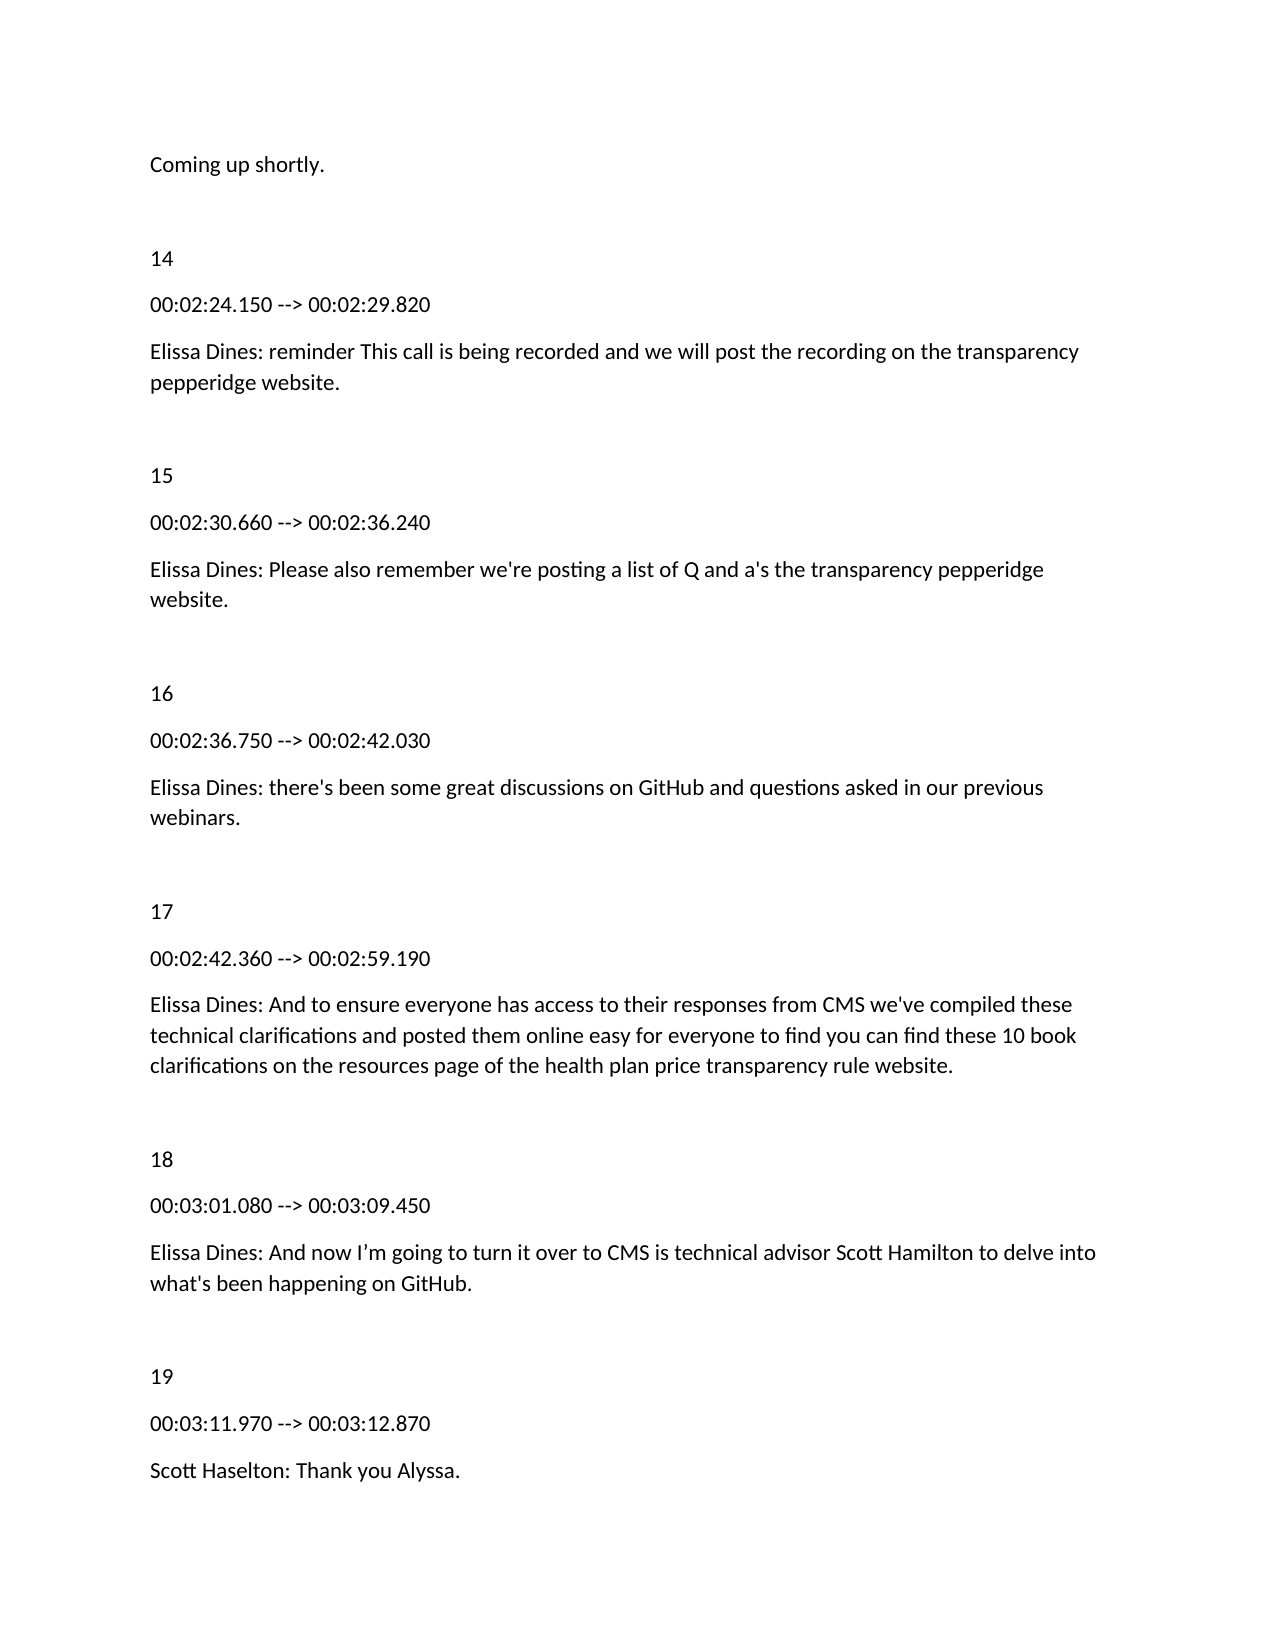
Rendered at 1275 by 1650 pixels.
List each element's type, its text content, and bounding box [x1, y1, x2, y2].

text 00:02:30.660 --> 00:02:36.240 [150, 508, 1125, 536]
text 18 [150, 1145, 1125, 1173]
text 17 [150, 897, 1125, 925]
text 15 [150, 461, 1125, 489]
text 16 [150, 679, 1125, 707]
text 00:02:24.150 --> 00:02:29.820 [150, 291, 1125, 319]
text 00:03:01.080 --> 00:03:09.450 [150, 1192, 1125, 1220]
text Elissa Dines: And to ensure everyone has access to their responses from CMS we've compiled these technical clarifications and posted them online easy for everyone to find you can find these 10 book clarifications on the resources page of the health plan price transparency rule website. [150, 991, 1125, 1079]
text 19 [150, 1362, 1125, 1391]
text Elissa Dines: reminder This call is being recorded and we will post the recording on the transparency pepperidge website. [150, 337, 1125, 396]
text 00:02:36.750 --> 00:02:42.030 [150, 726, 1125, 754]
text Elissa Dines: there's been some great discussions on GitHub and questions asked in our previous webinars. [150, 773, 1125, 831]
text 00:03:11.970 --> 00:03:12.870 [150, 1409, 1125, 1437]
text Coming up shortly. [150, 150, 1125, 178]
text Elissa Dines: And now I’m going to turn it over to CMS is technical advisor Scott Hamilton to delve into what's been happening on GitHub. [150, 1238, 1125, 1297]
text 00:02:42.360 --> 00:02:59.190 [150, 944, 1125, 972]
text Elissa Dines: Please also remember we're posting a list of Q and a's the transparency pepperidge website. [150, 555, 1125, 613]
text 14 [150, 244, 1125, 272]
text Scott Haselton: Thank you Alyssa. [150, 1456, 1125, 1484]
